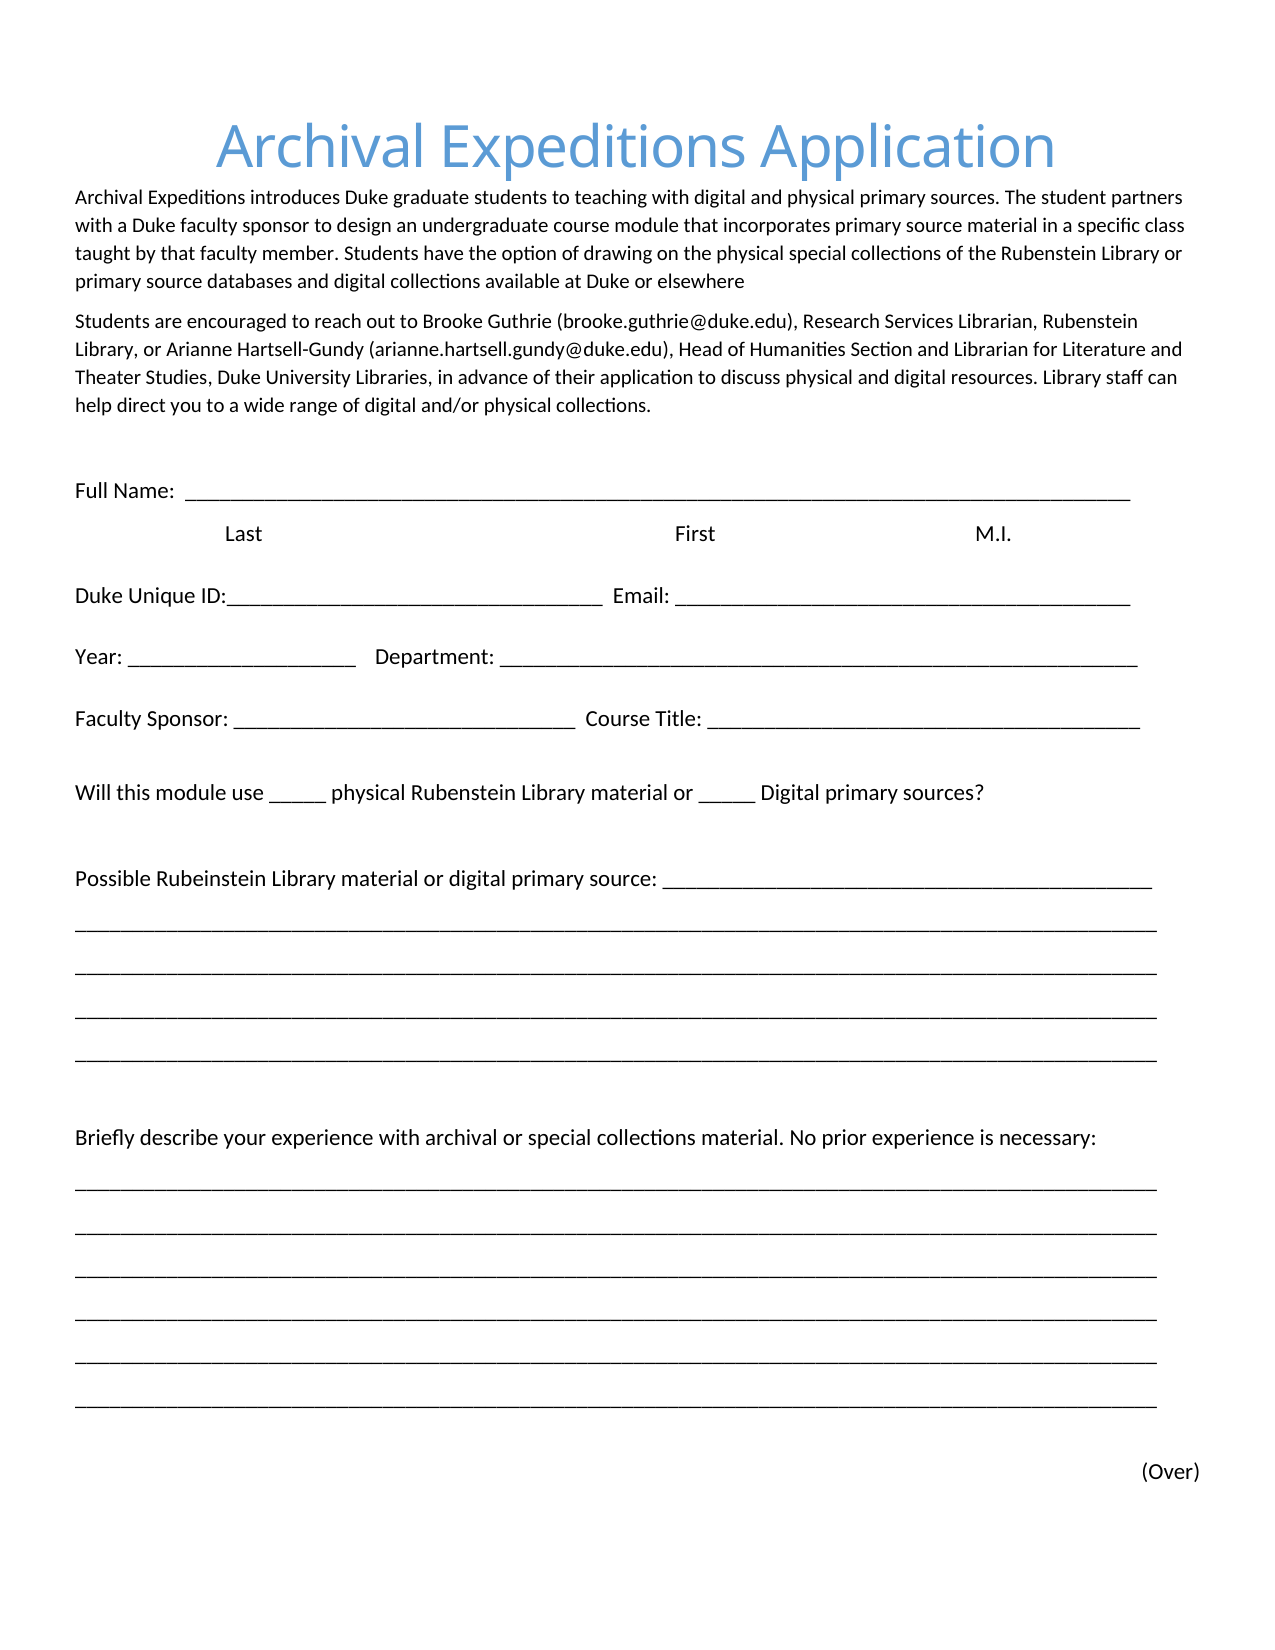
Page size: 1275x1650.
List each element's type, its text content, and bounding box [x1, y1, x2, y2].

text _______________________________________________________________________________________________ [75, 1383, 1200, 1411]
text _______________________________________________________________________________________________ [75, 994, 1200, 1022]
text Briefly describe your experience with archival or special collections material. No prior experience is necessary: [75, 1123, 1200, 1151]
text Faculty Sponsor: ______________________________ Course Title: ______________________________________ [75, 704, 1200, 732]
text Full Name: ___________________________________________________________________________________ [75, 476, 1200, 504]
text Possible Rubeinstein Library material or digital primary source: ___________________________________________ [75, 864, 1200, 892]
text Archival Expeditions introduces Duke graduate students to teaching with digital and physical primary sources. The student partners with a Duke faculty sponsor to design an undergraduate course module that incorporates primary source material in a specific class taught by that faculty member. Students have the option of drawing on the physical special collections of the Rubenstein Library or primary source databases and digital collections available at Duke or elsewhere [75, 184, 1200, 294]
text _______________________________________________________________________________________________ [75, 1167, 1200, 1195]
text _______________________________________________________________________________________________ [75, 1210, 1200, 1238]
text _______________________________________________________________________________________________ [75, 907, 1200, 935]
text (Over) [75, 1457, 1200, 1485]
text Last First M.I. [75, 519, 1200, 547]
title Archival Expeditions Application [75, 105, 1200, 184]
text _______________________________________________________________________________________________ [75, 951, 1200, 978]
text _______________________________________________________________________________________________ [75, 1253, 1200, 1281]
text _______________________________________________________________________________________________ [75, 1037, 1200, 1065]
text Year: ____________________ Department: ________________________________________________________ [75, 642, 1200, 670]
text Duke Unique ID:_________________________________ Email: ________________________________________ [75, 581, 1200, 609]
text _______________________________________________________________________________________________ [75, 1296, 1200, 1324]
text Will this module use _____ physical Rubenstein Library material or _____ Digital primary sources? [75, 778, 1200, 806]
text Students are encouraged to reach out to Brooke Guthrie (brooke.guthrie@duke.edu), Research Services Librarian, Rubenstein Library, or Arianne Hartsell-Gundy (arianne.hartsell.gundy@duke.edu), Head of Humanities Section and Librarian for Literature and Theater Studies, Duke University Libraries, in advance of their application to discuss physical and digital resources. Library staff can help direct you to a wide range of digital and/or physical collections. [75, 309, 1200, 418]
text _______________________________________________________________________________________________ [75, 1339, 1200, 1368]
